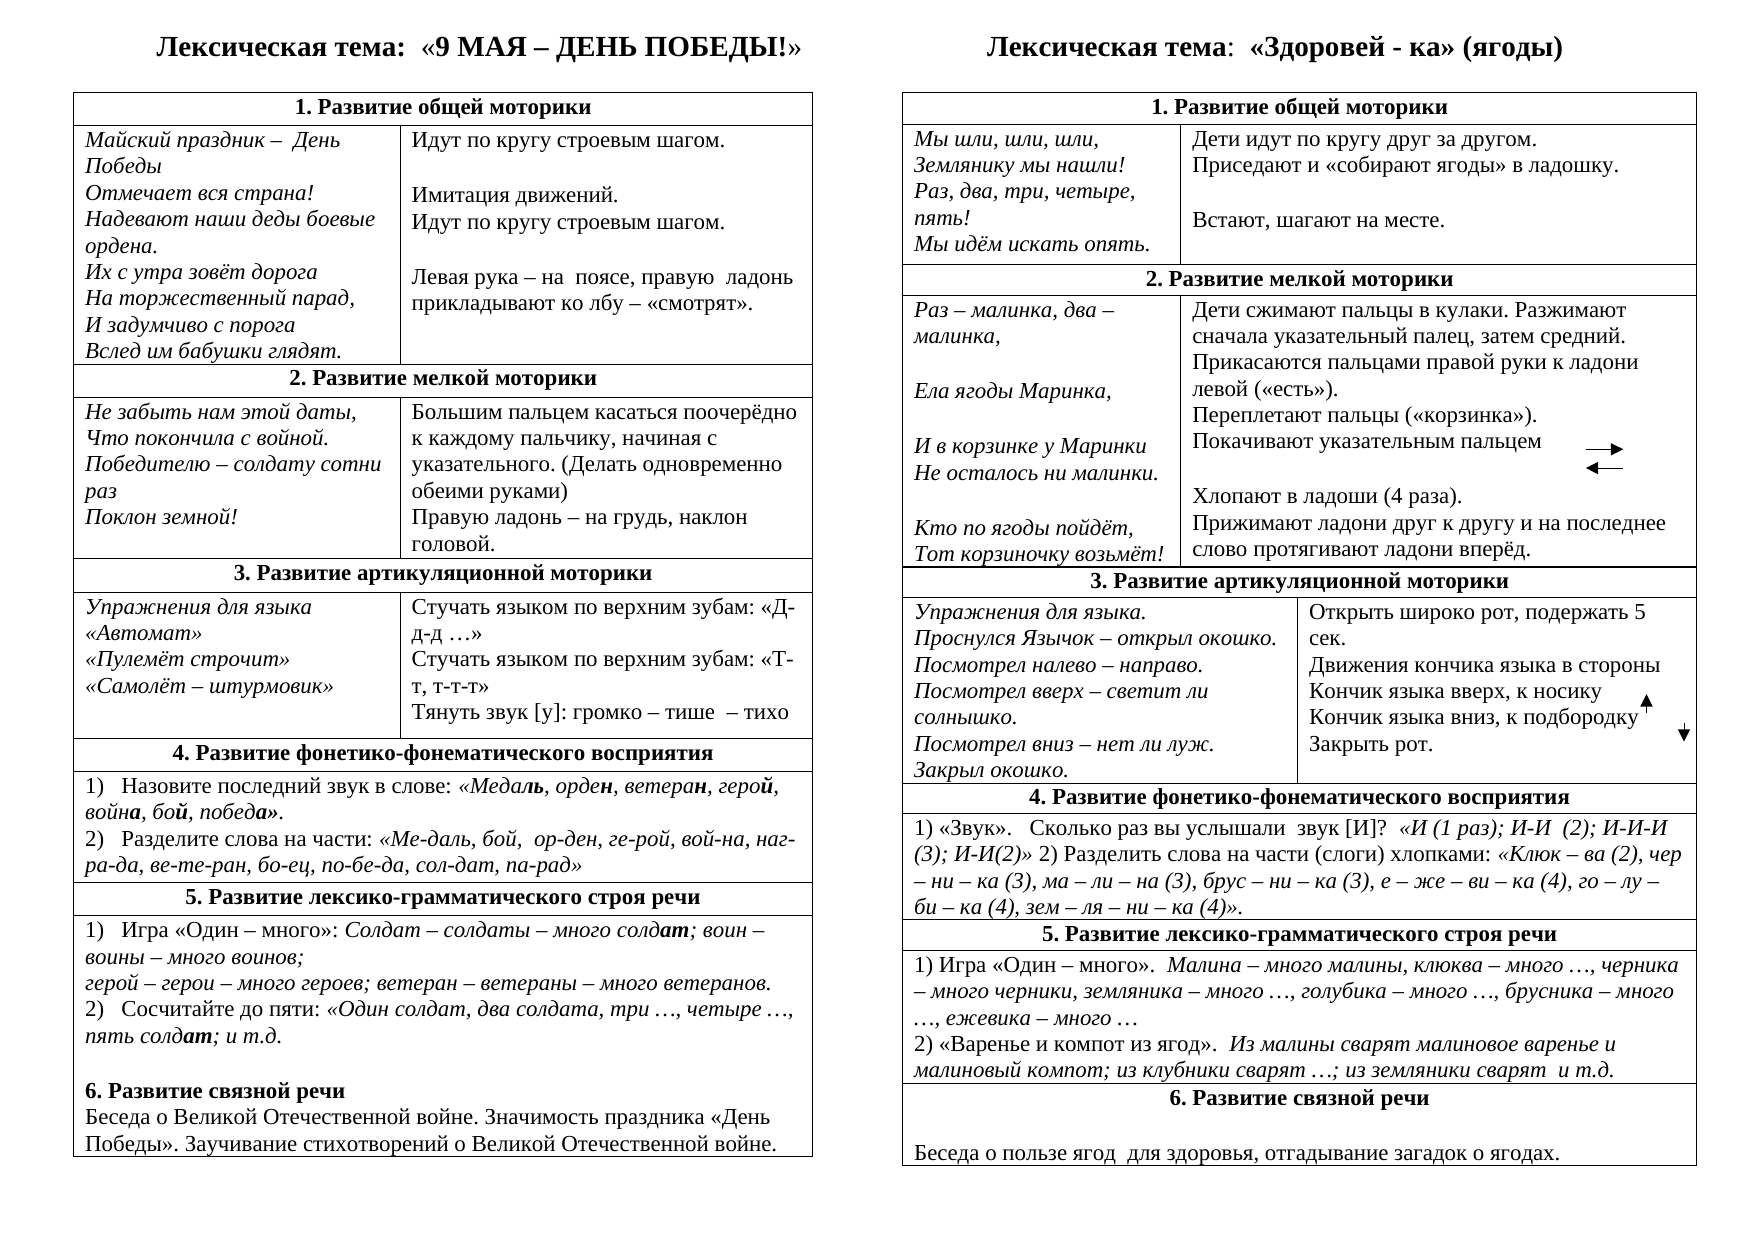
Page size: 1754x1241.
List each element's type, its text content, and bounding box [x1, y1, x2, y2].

table_cell 1) Игра «Один – много»: Солдат – солдаты – много солдат; воин – воины – много воинов; герой – герои – много героев; ветеран – ветераны – много ветеранов. 2) Сосчитайте до пяти: «Один солдат, два солдата, три …, четыре …, пять солдат; и т.д. 6. Развитие связной речи Беседа о Великой Отечественной войне. Значимость праздника «День Победы». Заучивание стихотворений о Великой Отечественной войне. [74, 916, 812, 1156]
table_cell 5. Развитие лексико-грамматического строя речи [74, 883, 812, 915]
table_cell 2. Развитие мелкой моторики [74, 365, 812, 397]
table_cell 1) Игра «Один – много». Малина – много малины, клюква – много …, черника – много черники, земляника – много …, голубика – много …, брусника – много …, ежевика – много … 2) «Варенье и компот из ягод». Из малины сварят малиновое варенье и малиновый компот; из клубники сварят …; из земляники сварят и т.д. [903, 951, 1696, 1083]
table_cell Стучать языком по верхним зубам: «Д-д-д …» Стучать языком по верхним зубам: «Т-т, т-т-т» Тянуть звук [у]: громко – тише – тихо [401, 593, 812, 738]
table_cell Идут по кругу строевым шагом. Имитация движений. Идут по кругу строевым шагом. Левая рука – на поясе, правую ладонь прикладывают ко лбу – «смотрят». [401, 126, 812, 363]
table_cell Раз – малинка, два – малинка, Ела ягоды Маринка, И в корзинке у Маринки Не осталось ни малинки. Кто по ягоды пойдёт, Тот корзиночку возьмёт! [903, 296, 1180, 566]
table_cell 5. Развитие лексико-грамматического строя речи [903, 920, 1696, 950]
table_header 1. Развитие общей моторики [903, 93, 1696, 124]
table_cell Не забыть нам этой даты, Что покончила с войной. Победителю – солдату сотни раз Поклон земной! [74, 398, 400, 558]
table_cell Мы шли, шли, шли, Землянику мы нашли! Раз, два, три, четыре, пять! Мы идём искать опять. [903, 125, 1180, 264]
table_cell 3. Развитие артикуляционной моторики [903, 568, 1696, 597]
table_cell Большим пальцем касаться поочерёдно к каждому пальчику, начиная с указательного. (Делать одновременно обеими руками) Правую ладонь – на грудь, наклон головой. [401, 398, 812, 558]
text Лексическая тема: «9 МАЯ – ДЕНЬ ПОБЕДЫ!» [118, 29, 840, 63]
table_cell 2. Развитие мелкой моторики [903, 265, 1696, 294]
table_cell 1) «Звук». Сколько раз вы услышали звук [И]? «И (1 раз); И-И (2); И-И-И (3); И-И(2)» 2) Разделить слова на части (слоги) хлопками: «Клюк – ва (2), чер – ни – ка (3), ма – ли – на (3), брус – ни – ка (3), е – же – ви – ка (4), го – лу – би – ка (4), зем – ля – ни – ка (4)». [903, 814, 1696, 919]
table_cell 3. Развитие артикуляционной моторики [74, 559, 812, 592]
table_cell Упражнения для языка. Проснулся Язычок – открыл окошко. Посмотрел налево – направо. Посмотрел вверх – светит ли солнышко. Посмотрел вниз – нет ли луж. Закрыл окошко. [903, 598, 1297, 782]
table_header 1. Развитие общей моторики [74, 93, 812, 125]
table_cell Майский праздник – День Победы Отмечает вся страна! Надевают наши деды боевые ордена. Их с утра зовёт дорога На торжественный парад, И задумчиво с порога Вслед им бабушки глядят. [74, 126, 400, 363]
table_cell Открыть широко рот, подержать 5 сек. Движения кончика языка в стороны Кончик языка вверх, к носику Кончик языка вниз, к подбородку Закрыть рот. [1298, 598, 1696, 782]
table_cell Дети идут по кругу друг за другом. Приседают и «собирают ягоды» в ладошку. Встают, шагают на месте. [1181, 125, 1696, 264]
table_cell Дети сжимают пальцы в кулаки. Разжимают сначала указательный палец, затем средний. Прикасаются пальцами правой руки к ладони левой («есть»). Переплетают пальцы («корзинка»). Покачивают указательным пальцем Хлопают в ладоши (4 раза). Прижимают ладони друг к другу и на последнее слово протягивают ладони вперёд. [1181, 296, 1696, 566]
table_cell 4. Развитие фонетико-фонематического восприятия [903, 784, 1696, 813]
table_cell 4. Развитие фонетико-фонематического восприятия [74, 739, 812, 771]
text Лексическая тема: «Здоровей - ка» (ягоды) [914, 29, 1636, 63]
table_cell 6. Развитие связной речи Беседа о пользе ягод для здоровья, отгадывание загадок о ягодах. [903, 1084, 1696, 1165]
table_cell Упражнения для языка «Автомат» «Пулемёт строчит» «Самолёт – штурмовик» [74, 593, 400, 738]
table_cell 1) Назовите последний звук в слове: «Медаль, орден, ветеран, герой, война, бой, победа». 2) Разделите слова на части: «Ме-даль, бой, ор-ден, ге-рой, вой-на, наг-ра-да, ве-те-ран, бо-ец, по-бе-да, сол-дат, па-рад» [74, 772, 812, 882]
